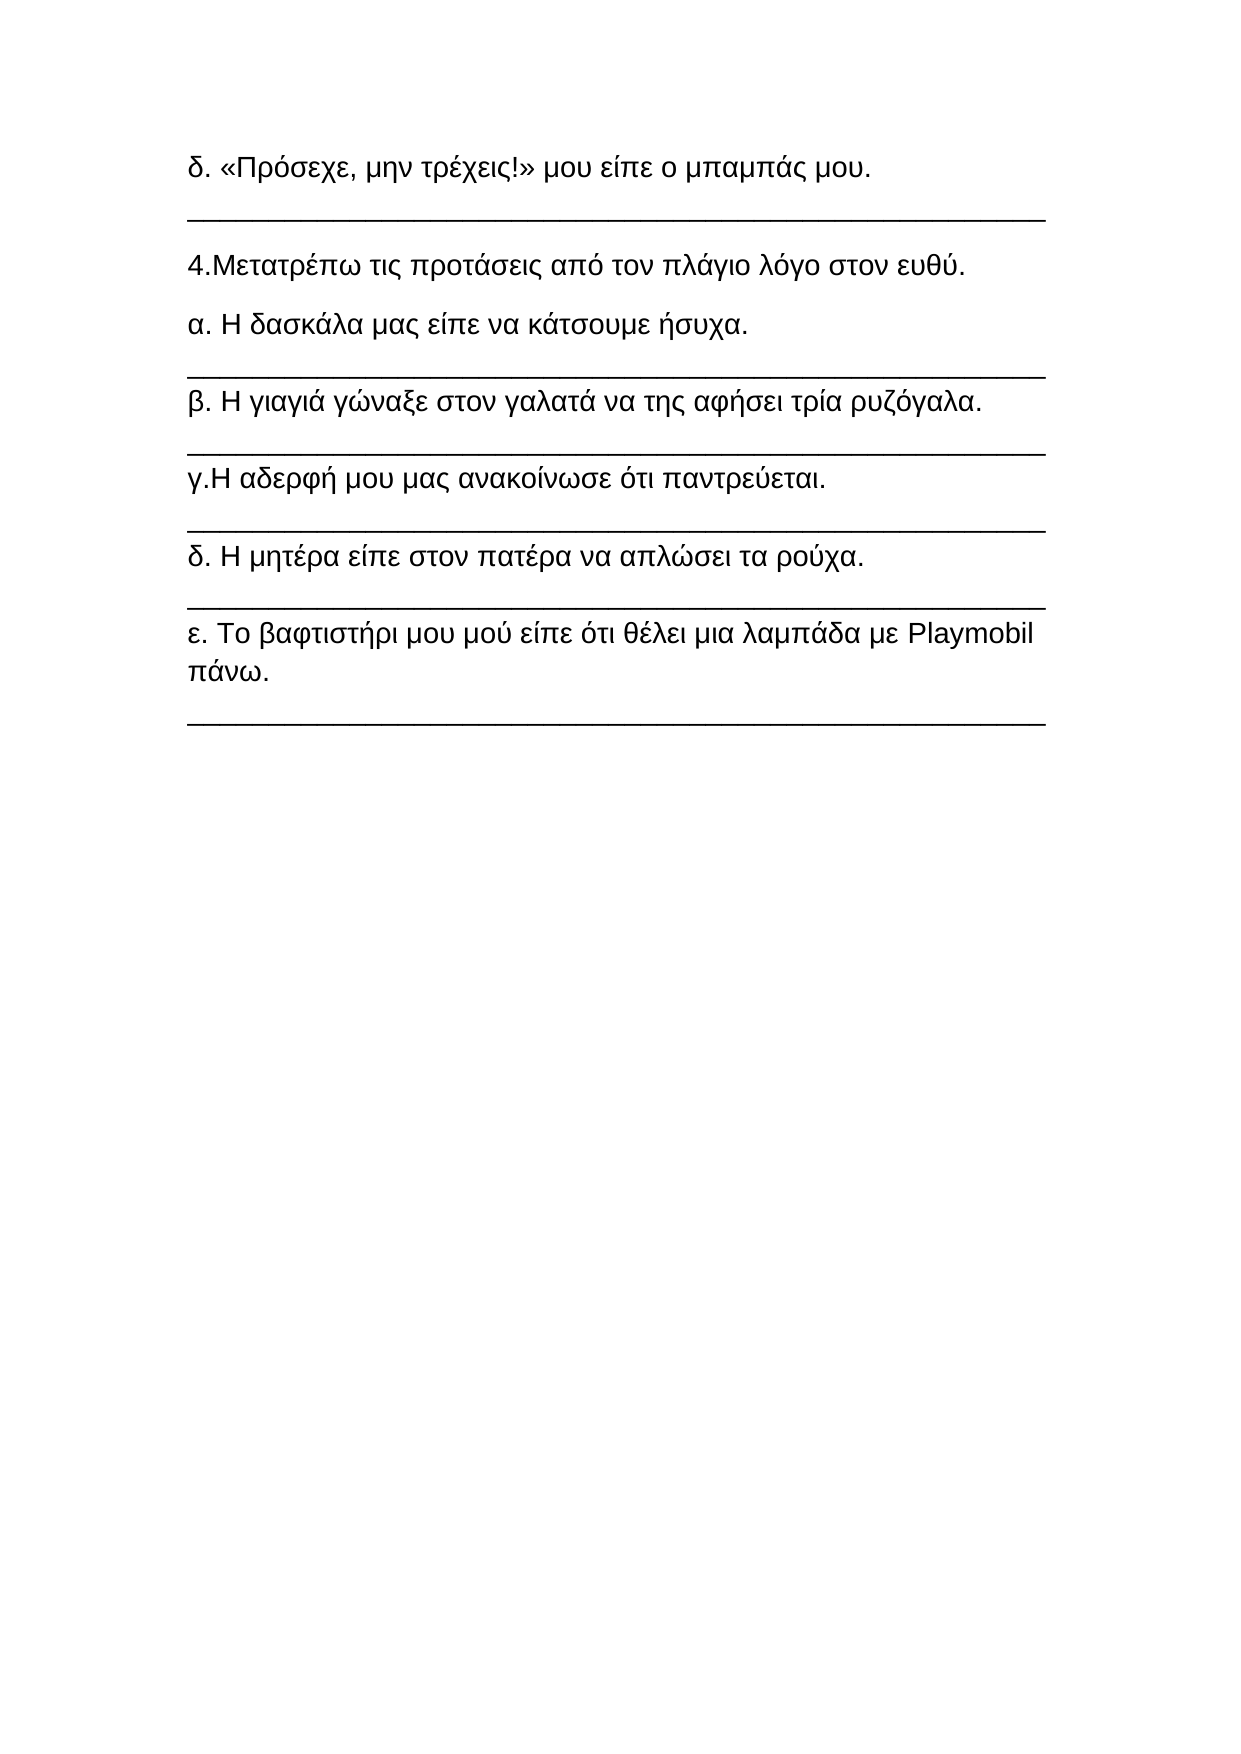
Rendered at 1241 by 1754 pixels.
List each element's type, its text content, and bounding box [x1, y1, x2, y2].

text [187, 150, 1053, 222]
text α. Η δασκάλα μας είπε να κάτσουμε ήσυχα. _____________________________________________________ β. Η γιαγιά γώναξε στον γαλατά να της αφήσει τρία ρυζόγαλα. _____________________________________________________ γ.Η αδερφή μου μας ανακοίνωσε ότι παντρεύεται. _____________________________________________________ δ. Η μητέρα είπε στον πατέρα να απλώσει τα ρούχα. _____________________________________________________ ε. Το βαφτιστήρι μου μού είπε ότι θέλει μια λαμπάδα με Playmobil πάνω. _____________________________________________________ [187, 307, 1053, 726]
text 4.Μετατρέπω τις προτάσεις από τον πλάγιο λόγο στον ευθύ. [187, 248, 1053, 281]
